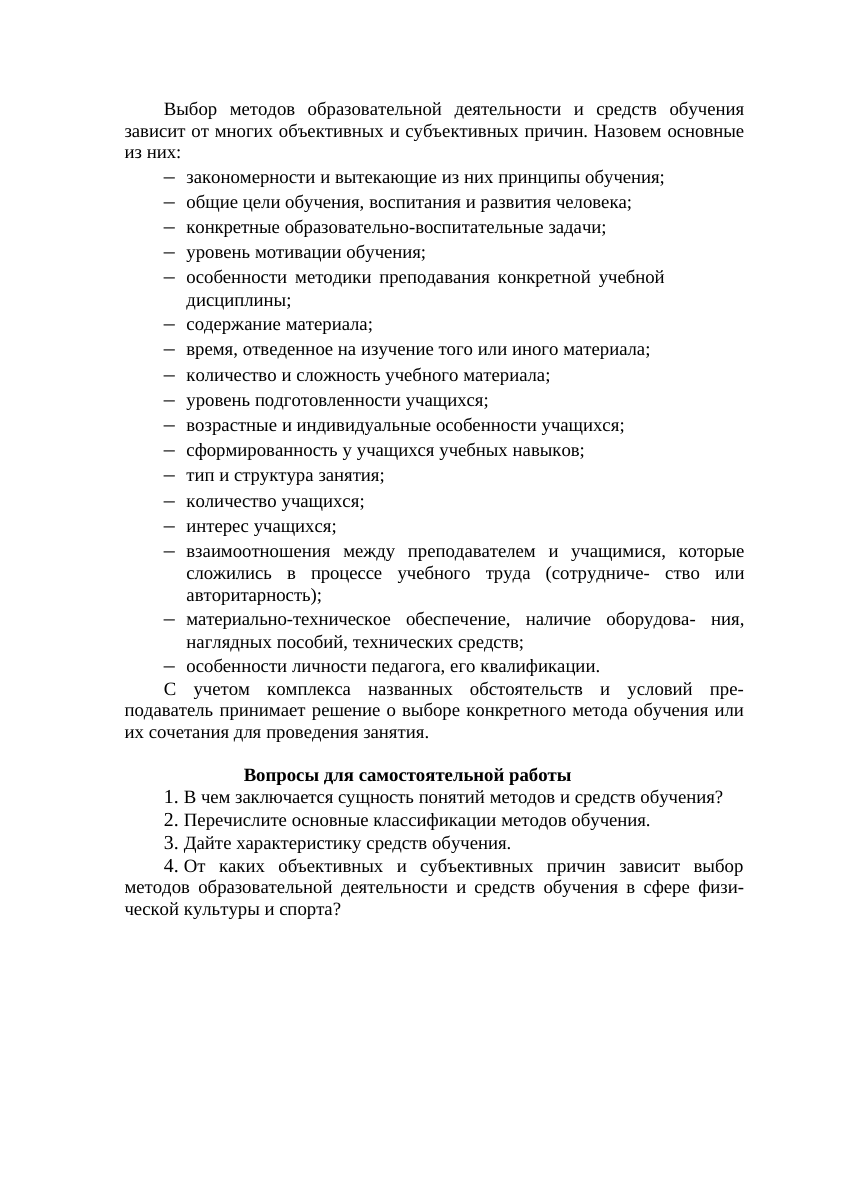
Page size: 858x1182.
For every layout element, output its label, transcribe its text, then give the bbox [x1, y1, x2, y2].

subtitle Вопросы для самостоятельной работы [243, 764, 757, 785]
list время, отведенное на изучение того или иного материала; [164, 335, 757, 361]
list закономерности и вытекающие из них принципы обучения; [164, 163, 757, 188]
list В чем заключается сущность понятий методов и средств обучения? [164, 785, 757, 808]
list уровень мотивации обучения; [164, 238, 757, 263]
list Перечислите основные классификации методов обучения. [164, 808, 757, 831]
list особенности методики преподавания конкретной учебной дисциплины; [164, 263, 744, 310]
list общие цели обучения, воспитания и развития человека; [164, 188, 757, 213]
list уровень подготовленности учащихся; [164, 386, 757, 411]
list взаимоотношения между преподавателем и учащимися, которые сложились в процессе учебного труда (сотрудниче- ство или авторитарность); [164, 537, 744, 605]
list тип и структура занятия; [164, 461, 757, 487]
list количество и сложность учебного материала; [164, 361, 757, 386]
list конкретные образовательно-воспитательные задачи; [164, 213, 757, 238]
list От каких объективных и субъективных причин зависит выбор методов образовательной деятельности и средств обучения в сфере физи- ческой культуры и спорта? [124, 854, 744, 919]
list Дайте характеристику средств обучения. [164, 831, 757, 854]
list сформированность у учащихся учебных навыков; [164, 436, 757, 461]
text С учетом комплекса названных обстоятельств и условий пре- подаватель принимает решение о выборе конкретного метода обучения или их сочетания для проведения занятия. [124, 677, 744, 742]
list количество учащихся; [164, 487, 757, 512]
list материально-техническое обеспечение, наличие оборудова- ния, наглядных пособий, технических средств; [164, 605, 744, 652]
list возрастные и индивидуальные особенности учащихся; [164, 411, 757, 436]
text Выбор методов образовательной деятельности и средств обучения зависит от многих объективных и субъективных причин. Назовем основные из них: [124, 98, 744, 163]
list интерес учащихся; [164, 512, 757, 537]
list содержание материала; [164, 310, 757, 335]
list особенности личности педагога, его квалификации. [164, 652, 757, 677]
